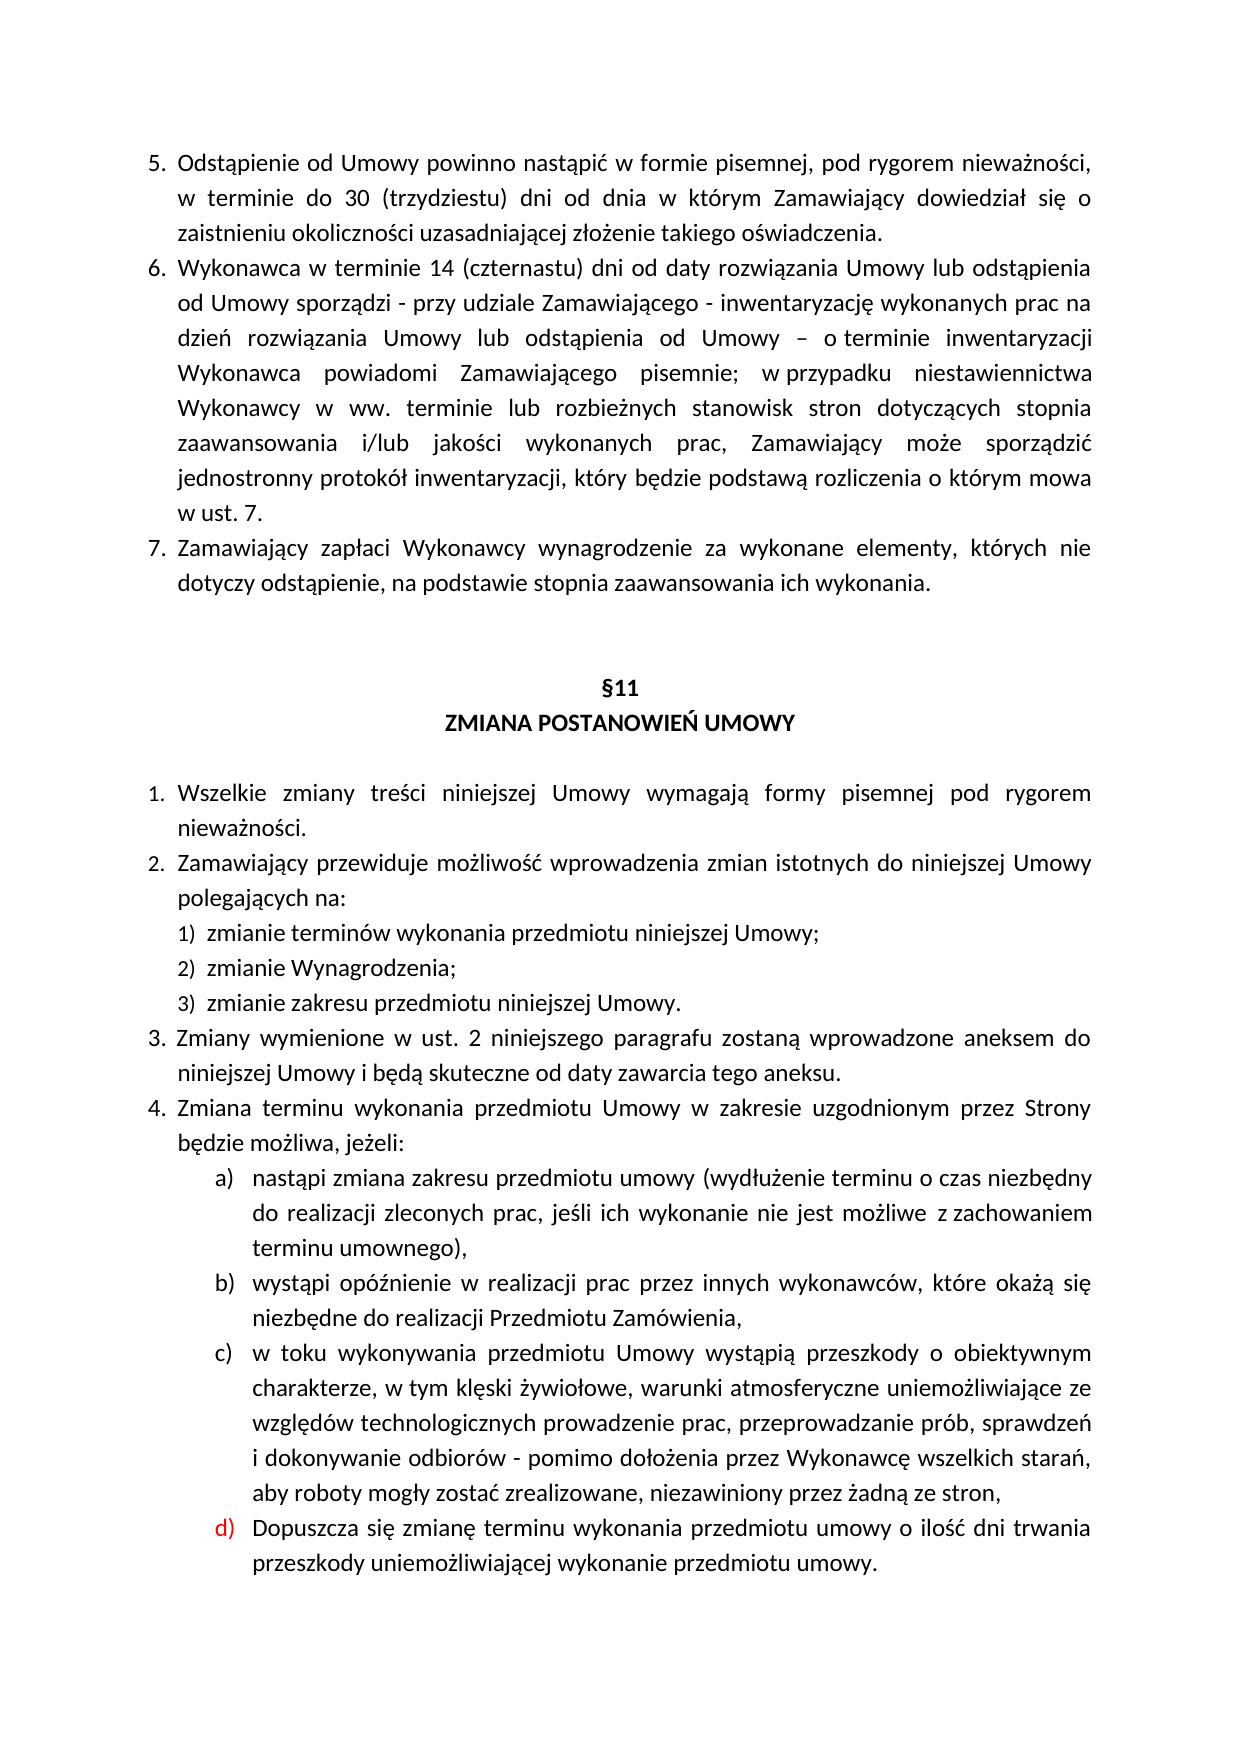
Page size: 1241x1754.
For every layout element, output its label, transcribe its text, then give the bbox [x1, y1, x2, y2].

text 3. Zmiany wymienione w ust. 2 niniejszego paragrafu zostaną wprowadzone aneksem do niniejszej Umowy i będą skuteczne od daty zawarcia tego aneksu. [148, 1023, 1093, 1088]
list Zamawiający zapłaci Wykonawcy wynagrodzenie za wykonane elementy, których nie dotyczy odstąpienie, na podstawie stopnia zaawansowania ich wykonania. [148, 533, 1093, 598]
text §11 [148, 673, 1093, 703]
list zmianie terminów wykonania przedmiotu niniejszej Umowy; [177, 918, 1093, 948]
list nastąpi zmiana zakresu przedmiotu umowy (wydłużenie terminu o czas niezbędny do realizacji zleconych prac, jeśli ich wykonanie nie jest możliwe z zachowaniem terminu umownego), [214, 1163, 1093, 1263]
list Wykonawca w terminie 14 (czternastu) dni od daty rozwiązania Umowy lub odstąpienia od Umowy sporządzi - przy udziale Zamawiającego - inwentaryzację wykonanych prac na dzień rozwiązania Umowy lub odstąpienia od Umowy – o terminie inwentaryzacji Wykonawca powiadomi Zamawiającego pisemnie; w przypadku niestawiennictwa Wykonawcy w ww. terminie lub rozbieżnych stanowisk stron dotyczących stopnia zaawansowania i/lub jakości wykonanych prac, Zamawiający może sporządzić jednostronny protokół inwentaryzacji, który będzie podstawą rozliczenia o którym mowa w ust. 7. [148, 253, 1093, 528]
list Odstąpienie od Umowy powinno nastąpić w formie pisemnej, pod rygorem nieważności, w terminie do 30 (trzydziestu) dni od dnia w którym Zamawiający dowiedział się o zaistnieniu okoliczności uzasadniającej złożenie takiego oświadczenia. [148, 148, 1093, 248]
text 4. Zmiana terminu wykonania przedmiotu Umowy w zakresie uzgodnionym przez Strony będzie możliwa, jeżeli: [148, 1093, 1093, 1158]
list zmianie Wynagrodzenia; [177, 953, 1093, 983]
list wystąpi opóźnienie w realizacji prac przez innych wykonawców, które okażą się niezbędne do realizacji Przedmiotu Zamówienia, [214, 1268, 1093, 1333]
list Zamawiający przewiduje możliwość wprowadzenia zmian istotnych do niniejszej Umowy polegających na: [148, 848, 1093, 913]
list zmianie zakresu przedmiotu niniejszej Umowy. [177, 988, 1093, 1018]
text ZMIANA POSTANOWIEŃ UMOWY [148, 708, 1093, 738]
list Wszelkie zmiany treści niniejszej Umowy wymagają formy pisemnej pod rygorem nieważności. [148, 778, 1093, 843]
list Dopuszcza się zmianę terminu wykonania przedmiotu umowy o ilość dni trwania przeszkody uniemożliwiającej wykonanie przedmiotu umowy. [214, 1513, 1093, 1578]
list w toku wykonywania przedmiotu Umowy wystąpią przeszkody o obiektywnym charakterze, w tym klęski żywiołowe, warunki atmosferyczne uniemożliwiające ze względów technologicznych prowadzenie prac, przeprowadzanie prób, sprawdzeń i dokonywanie odbiorów - pomimo dołożenia przez Wykonawcę wszelkich starań, aby roboty mogły zostać zrealizowane, niezawiniony przez żadną ze stron, [214, 1338, 1093, 1508]
